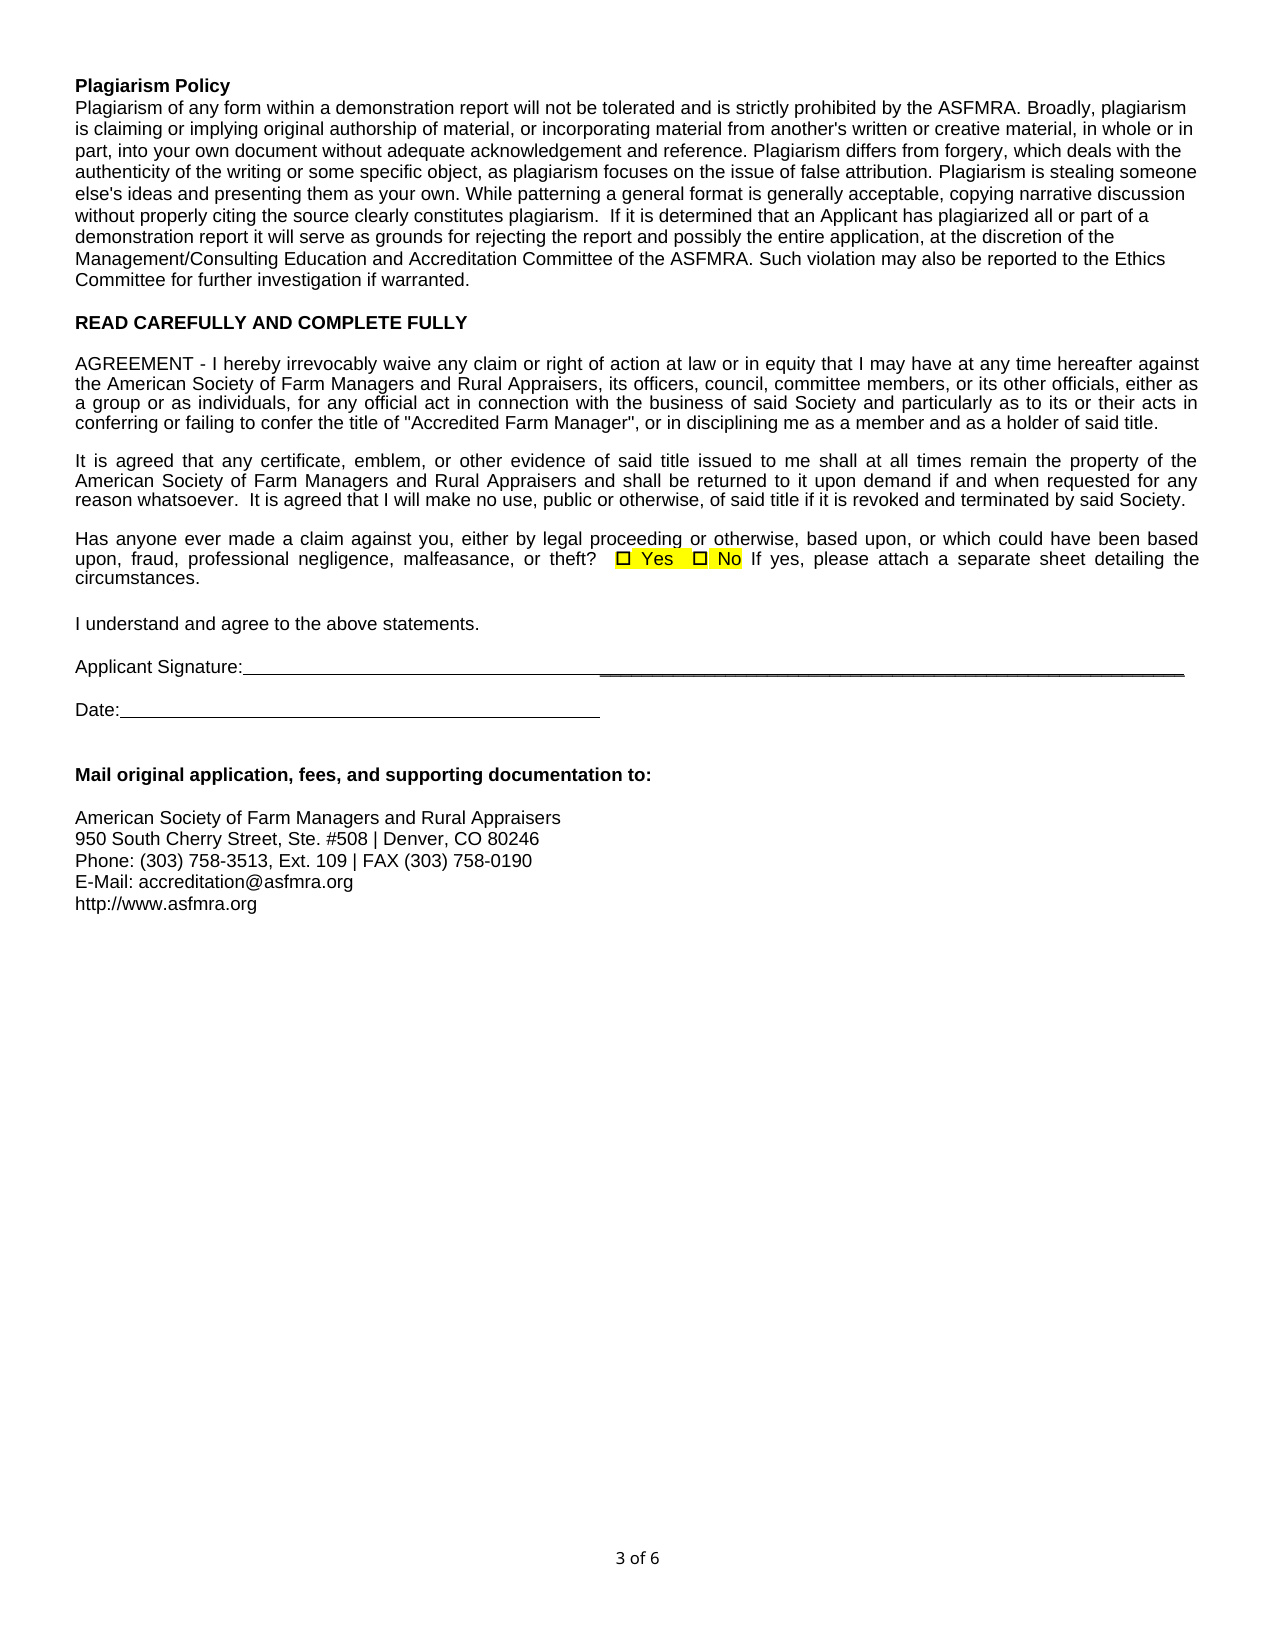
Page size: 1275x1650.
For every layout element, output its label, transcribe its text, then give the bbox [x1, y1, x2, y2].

text Mail original application, fees, and supporting documentation to: [75, 763, 1200, 785]
text It is agreed that any certificate, emblem, or other evidence of said title issued to me shall at all times remain the property of the American Society of Farm Managers and Rural Appraisers and shall be returned to it upon demand if and when requested for any reason whatsoever. It is agreed that I will make no use, public or otherwise, of said title if it is revoked and terminated by said Society. [75, 452, 1200, 511]
text AGREEMENT - I hereby irrevocably waive any claim or right of action at law or in equity that I may have at any time hereafter against the American Society of Farm Managers and Rural Appraisers, its officers, council, committee members, or its other officials, either as a group or as individuals, for any official act in connection with the business of said Society and particularly as to its or their acts in conferring or failing to confer the title of "Accredited Farm Manager", or in disciplining me as a member and as a holder of said title. [75, 355, 1200, 433]
text http://www.asfmra.org [75, 893, 1200, 914]
text Applicant Signature: ________________________________________________________ [75, 656, 1200, 677]
text Phone: (303) 758-3513, Ext. 109 | FAX (303) 758-0190 [75, 849, 1200, 871]
text Plagiarism Policy [75, 75, 1200, 97]
text READ CAREFULLY AND COMPLETE FULLY [75, 312, 1200, 334]
text E-Mail: accreditation@asfmra.org [75, 871, 1200, 893]
text Plagiarism of any form within a demonstration report will not be tolerated and is strictly prohibited by the ASFMRA. Broadly, plagiarism is claiming or implying original authorship of material, or incorporating material from another's written or creative material, in whole or in part, into your own document without adequate acknowledgement and reference. Plagiarism differs from forgery, which deals with the authenticity of the writing or some specific object, as plagiarism focuses on the issue of false attribution. Plagiarism is stealing someone else's ideas and presenting them as your own. While patterning a general format is generally acceptable, copying narrative discussion without properly citing the source clearly constitutes plagiarism. If it is determined that an Applicant has plagiarized all or part of a demonstration report it will serve as grounds for rejecting the report and possibly the entire application, at the discretion of the Management/Consulting Education and Accreditation Committee of the ASFMRA. Such violation may also be reported to the Ethics Committee for further investigation if warranted. [75, 97, 1200, 291]
text Has anyone ever made a claim against you, either by legal proceeding or otherwise, based upon, or which could have been based upon, fraud, professional negligence, malfeasance, or theft? Yes No If yes, please attach a separate sheet detailing the circumstances. [75, 530, 1200, 614]
text American Society of Farm Managers and Rural Appraisers [75, 806, 1200, 828]
text Date: [75, 699, 1200, 720]
text 950 South Cherry Street, Ste. #508 | Denver, CO 80246 [75, 828, 1200, 849]
text I understand and agree to the above statements. [75, 614, 1200, 634]
